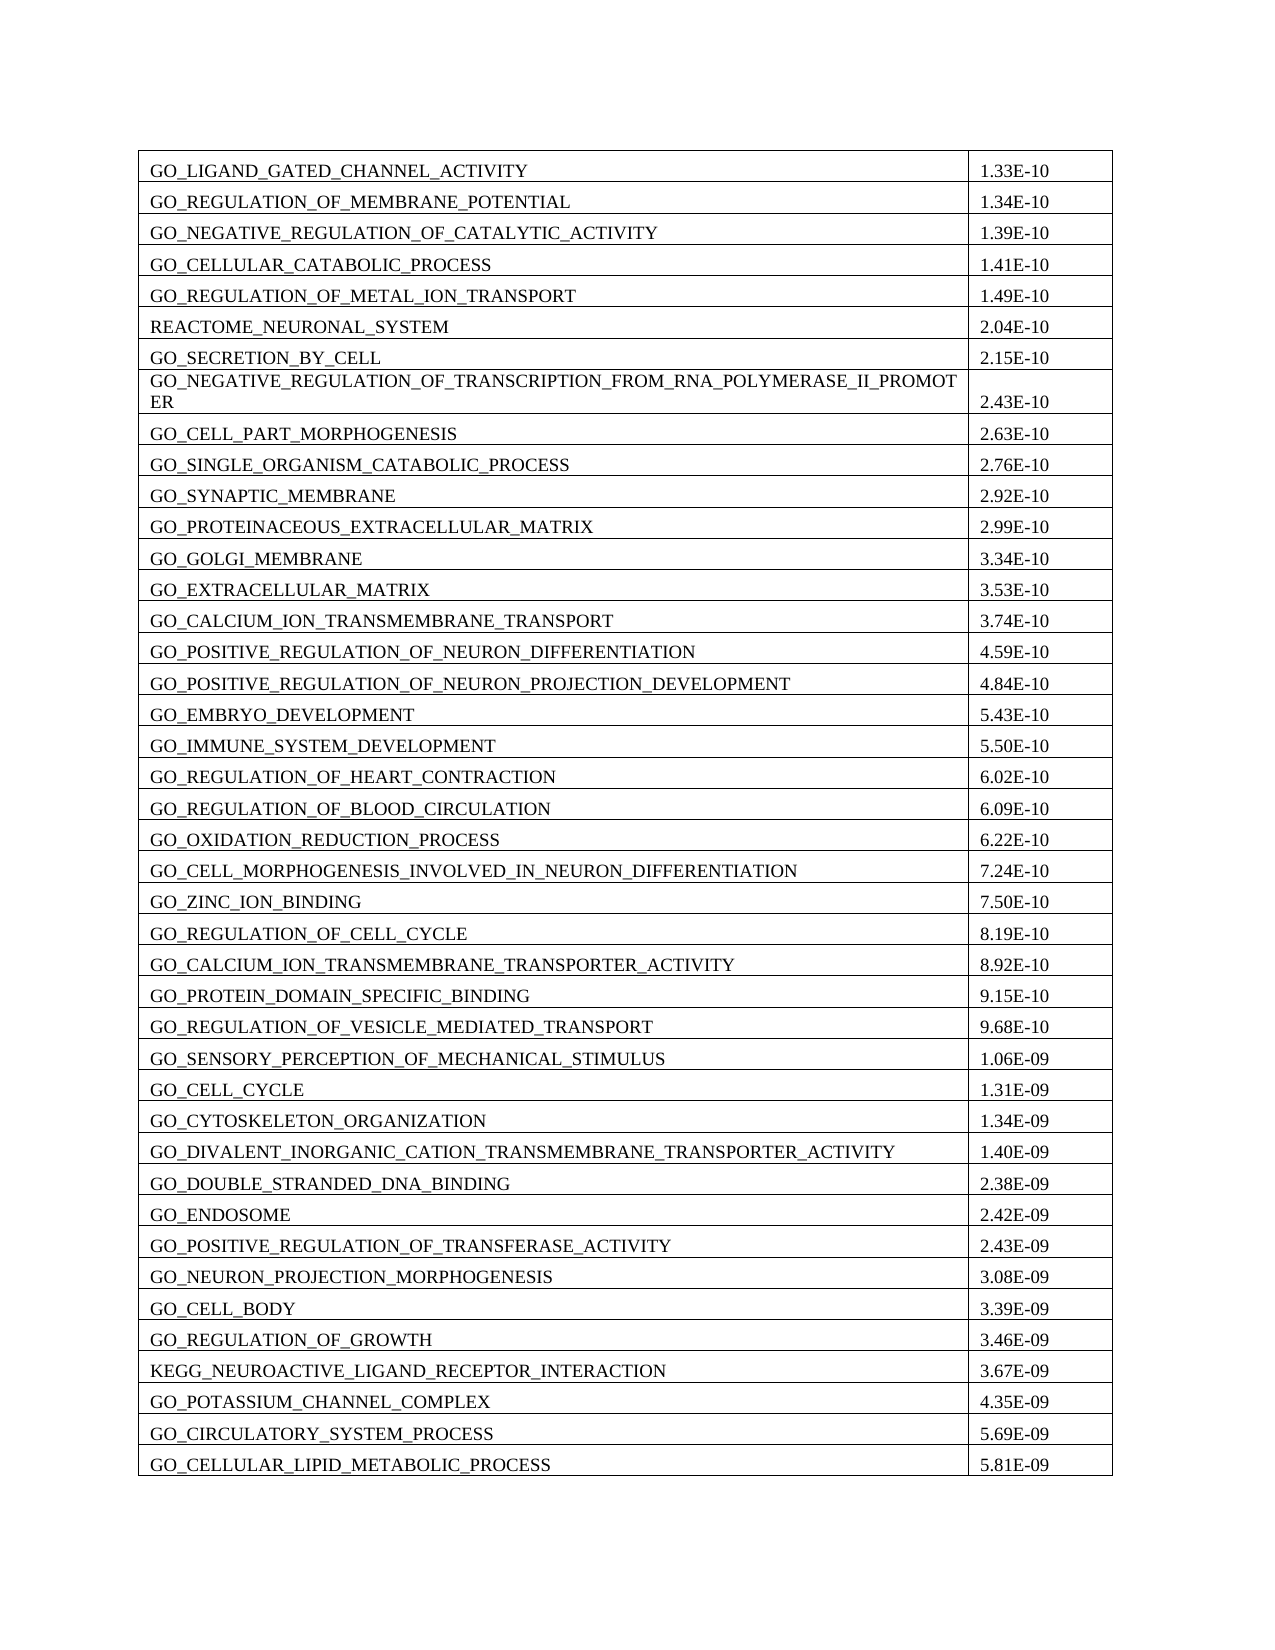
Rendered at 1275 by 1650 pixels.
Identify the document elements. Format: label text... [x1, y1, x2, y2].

table_cell GO_EXTRACELLULAR_MATRIX [139, 570, 968, 600]
table_cell GO_PROTEINACEOUS_EXTRACELLULAR_MATRIX [139, 508, 968, 538]
table_cell GO_SYNAPTIC_MEMBRANE [139, 476, 968, 507]
table_cell GO_ZINC_ION_BINDING [139, 883, 968, 913]
table_cell GO_SECRETION_BY_CELL [139, 339, 968, 369]
table_cell GO_DIVALENT_INORGANIC_CATION_TRANSMEMBRANE_TRANSPORTER_ACTIVITY [139, 1133, 968, 1163]
table_cell GO_CELLULAR_CATABOLIC_PROCESS [139, 245, 968, 275]
table_cell GO_CELLULAR_LIPID_METABOLIC_PROCESS [139, 1445, 968, 1475]
table_cell 7.50E-10 [969, 883, 1112, 913]
table_cell 2.63E-10 [969, 414, 1112, 444]
table_cell GO_CALCIUM_ION_TRANSMEMBRANE_TRANSPORT [139, 601, 968, 632]
table_cell KEGG_NEUROACTIVE_LIGAND_RECEPTOR_INTERACTION [139, 1351, 968, 1382]
table_cell GO_POSITIVE_REGULATION_OF_TRANSFERASE_ACTIVITY [139, 1226, 968, 1257]
table_cell 2.15E-10 [969, 339, 1112, 369]
table_cell 2.43E-10 [969, 370, 1112, 413]
table_cell GO_NEURON_PROJECTION_MORPHOGENESIS [139, 1258, 968, 1288]
table_cell 4.35E-09 [969, 1383, 1112, 1413]
table_cell GO_CELL_MORPHOGENESIS_INVOLVED_IN_NEURON_DIFFERENTIATION [139, 851, 968, 882]
table_cell 3.74E-10 [969, 601, 1112, 632]
table_cell 6.22E-10 [969, 820, 1112, 850]
table_cell 2.38E-09 [969, 1164, 1112, 1194]
table_cell 5.50E-10 [969, 726, 1112, 757]
table_cell 3.53E-10 [969, 570, 1112, 600]
table_cell 8.92E-10 [969, 945, 1112, 975]
table_cell REACTOME_NEURONAL_SYSTEM [139, 307, 968, 337]
table_cell 3.08E-09 [969, 1258, 1112, 1288]
table_cell GO_LIGAND_GATED_CHANNEL_ACTIVITY [139, 151, 968, 181]
table_cell 1.34E-10 [969, 182, 1112, 212]
table_cell 5.81E-09 [969, 1445, 1112, 1475]
table_cell GO_POTASSIUM_CHANNEL_COMPLEX [139, 1383, 968, 1413]
table_cell 8.19E-10 [969, 914, 1112, 944]
table_cell 9.68E-10 [969, 1008, 1112, 1038]
table_cell GO_REGULATION_OF_CELL_CYCLE [139, 914, 968, 944]
table_cell GO_CALCIUM_ION_TRANSMEMBRANE_TRANSPORTER_ACTIVITY [139, 945, 968, 975]
table_cell GO_REGULATION_OF_HEART_CONTRACTION [139, 758, 968, 788]
table_cell GO_ENDOSOME [139, 1195, 968, 1225]
table_cell 1.40E-09 [969, 1133, 1112, 1163]
table_cell GO_POSITIVE_REGULATION_OF_NEURON_PROJECTION_DEVELOPMENT [139, 664, 968, 694]
table_cell GO_REGULATION_OF_BLOOD_CIRCULATION [139, 789, 968, 819]
table_cell 1.41E-10 [969, 245, 1112, 275]
table_cell 3.67E-09 [969, 1351, 1112, 1382]
table_cell GO_CELL_CYCLE [139, 1070, 968, 1100]
table_cell 1.34E-09 [969, 1101, 1112, 1132]
table_cell 1.49E-10 [969, 276, 1112, 306]
table_cell GO_REGULATION_OF_METAL_ION_TRANSPORT [139, 276, 968, 306]
table_cell GO_IMMUNE_SYSTEM_DEVELOPMENT [139, 726, 968, 757]
table_cell 2.43E-09 [969, 1226, 1112, 1257]
table_cell GO_OXIDATION_REDUCTION_PROCESS [139, 820, 968, 850]
table_cell GO_SENSORY_PERCEPTION_OF_MECHANICAL_STIMULUS [139, 1039, 968, 1069]
table_cell 1.06E-09 [969, 1039, 1112, 1069]
table_cell 5.69E-09 [969, 1414, 1112, 1444]
table_cell GO_CIRCULATORY_SYSTEM_PROCESS [139, 1414, 968, 1444]
table_cell GO_NEGATIVE_REGULATION_OF_CATALYTIC_ACTIVITY [139, 214, 968, 244]
table_cell 7.24E-10 [969, 851, 1112, 882]
table_cell GO_REGULATION_OF_MEMBRANE_POTENTIAL [139, 182, 968, 212]
table_cell 4.84E-10 [969, 664, 1112, 694]
table_cell 3.34E-10 [969, 539, 1112, 569]
table_cell GO_EMBRYO_DEVELOPMENT [139, 695, 968, 725]
table_cell GO_DOUBLE_STRANDED_DNA_BINDING [139, 1164, 968, 1194]
table_cell 6.09E-10 [969, 789, 1112, 819]
table_cell 1.31E-09 [969, 1070, 1112, 1100]
table_cell GO_PROTEIN_DOMAIN_SPECIFIC_BINDING [139, 976, 968, 1007]
table_cell 2.42E-09 [969, 1195, 1112, 1225]
table_cell GO_NEGATIVE_REGULATION_OF_TRANSCRIPTION_FROM_RNA_POLYMERASE_II_PROMOTER [139, 370, 968, 413]
table_cell 4.59E-10 [969, 633, 1112, 663]
table_cell 6.02E-10 [969, 758, 1112, 788]
table_cell 5.43E-10 [969, 695, 1112, 725]
table_cell GO_REGULATION_OF_GROWTH [139, 1320, 968, 1350]
table_cell GO_CELL_PART_MORPHOGENESIS [139, 414, 968, 444]
table_cell 2.99E-10 [969, 508, 1112, 538]
table_cell GO_GOLGI_MEMBRANE [139, 539, 968, 569]
table_cell GO_CELL_BODY [139, 1289, 968, 1319]
table_cell GO_SINGLE_ORGANISM_CATABOLIC_PROCESS [139, 445, 968, 475]
table_cell 1.33E-10 [969, 151, 1112, 181]
table_cell 1.39E-10 [969, 214, 1112, 244]
table_cell GO_POSITIVE_REGULATION_OF_NEURON_DIFFERENTIATION [139, 633, 968, 663]
table_cell 2.04E-10 [969, 307, 1112, 337]
table_cell 3.46E-09 [969, 1320, 1112, 1350]
table_cell 3.39E-09 [969, 1289, 1112, 1319]
table_cell GO_CYTOSKELETON_ORGANIZATION [139, 1101, 968, 1132]
table_cell 2.92E-10 [969, 476, 1112, 507]
table_cell 2.76E-10 [969, 445, 1112, 475]
table_cell GO_REGULATION_OF_VESICLE_MEDIATED_TRANSPORT [139, 1008, 968, 1038]
table_cell 9.15E-10 [969, 976, 1112, 1007]
